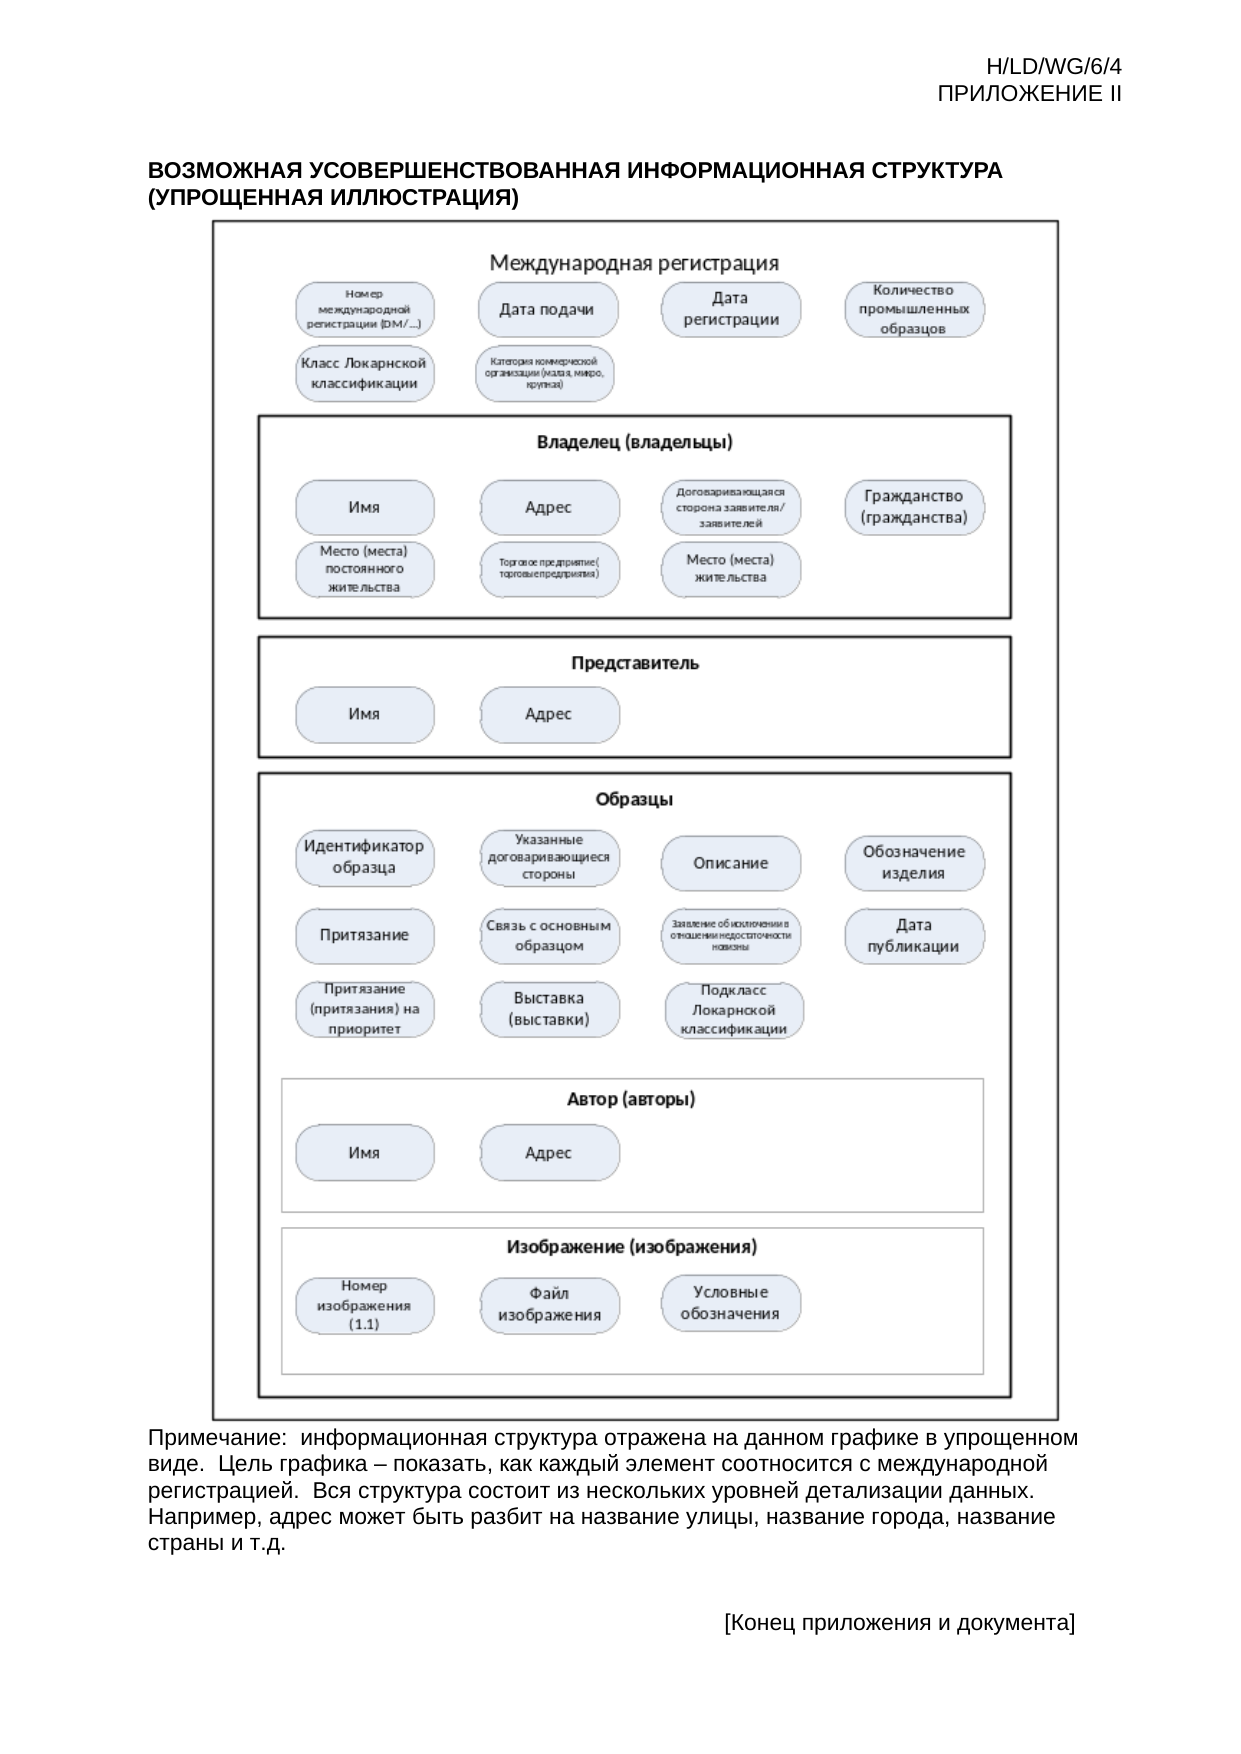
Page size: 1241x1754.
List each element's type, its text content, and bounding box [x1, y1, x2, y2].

text [Конец приложения и документа] [724, 1608, 1122, 1635]
subtitle возможная усовершенствованная ИНФОРМАЦИОННАЯ СТРУКТУРА (УПРОЩЕННАЯ ИЛЛЮСТРАЦИЯ) [148, 157, 1122, 210]
text Примечание: информационная структура отражена на данном графике в упрощенном виде. Цель графика – показать, как каждый элемент соотносится с международной регистрацией. Вся структура состоит из нескольких уровней детализации данных. Например, адрес может быть разбит на название улицы, название города, название страны и т.д. [148, 1424, 1122, 1556]
